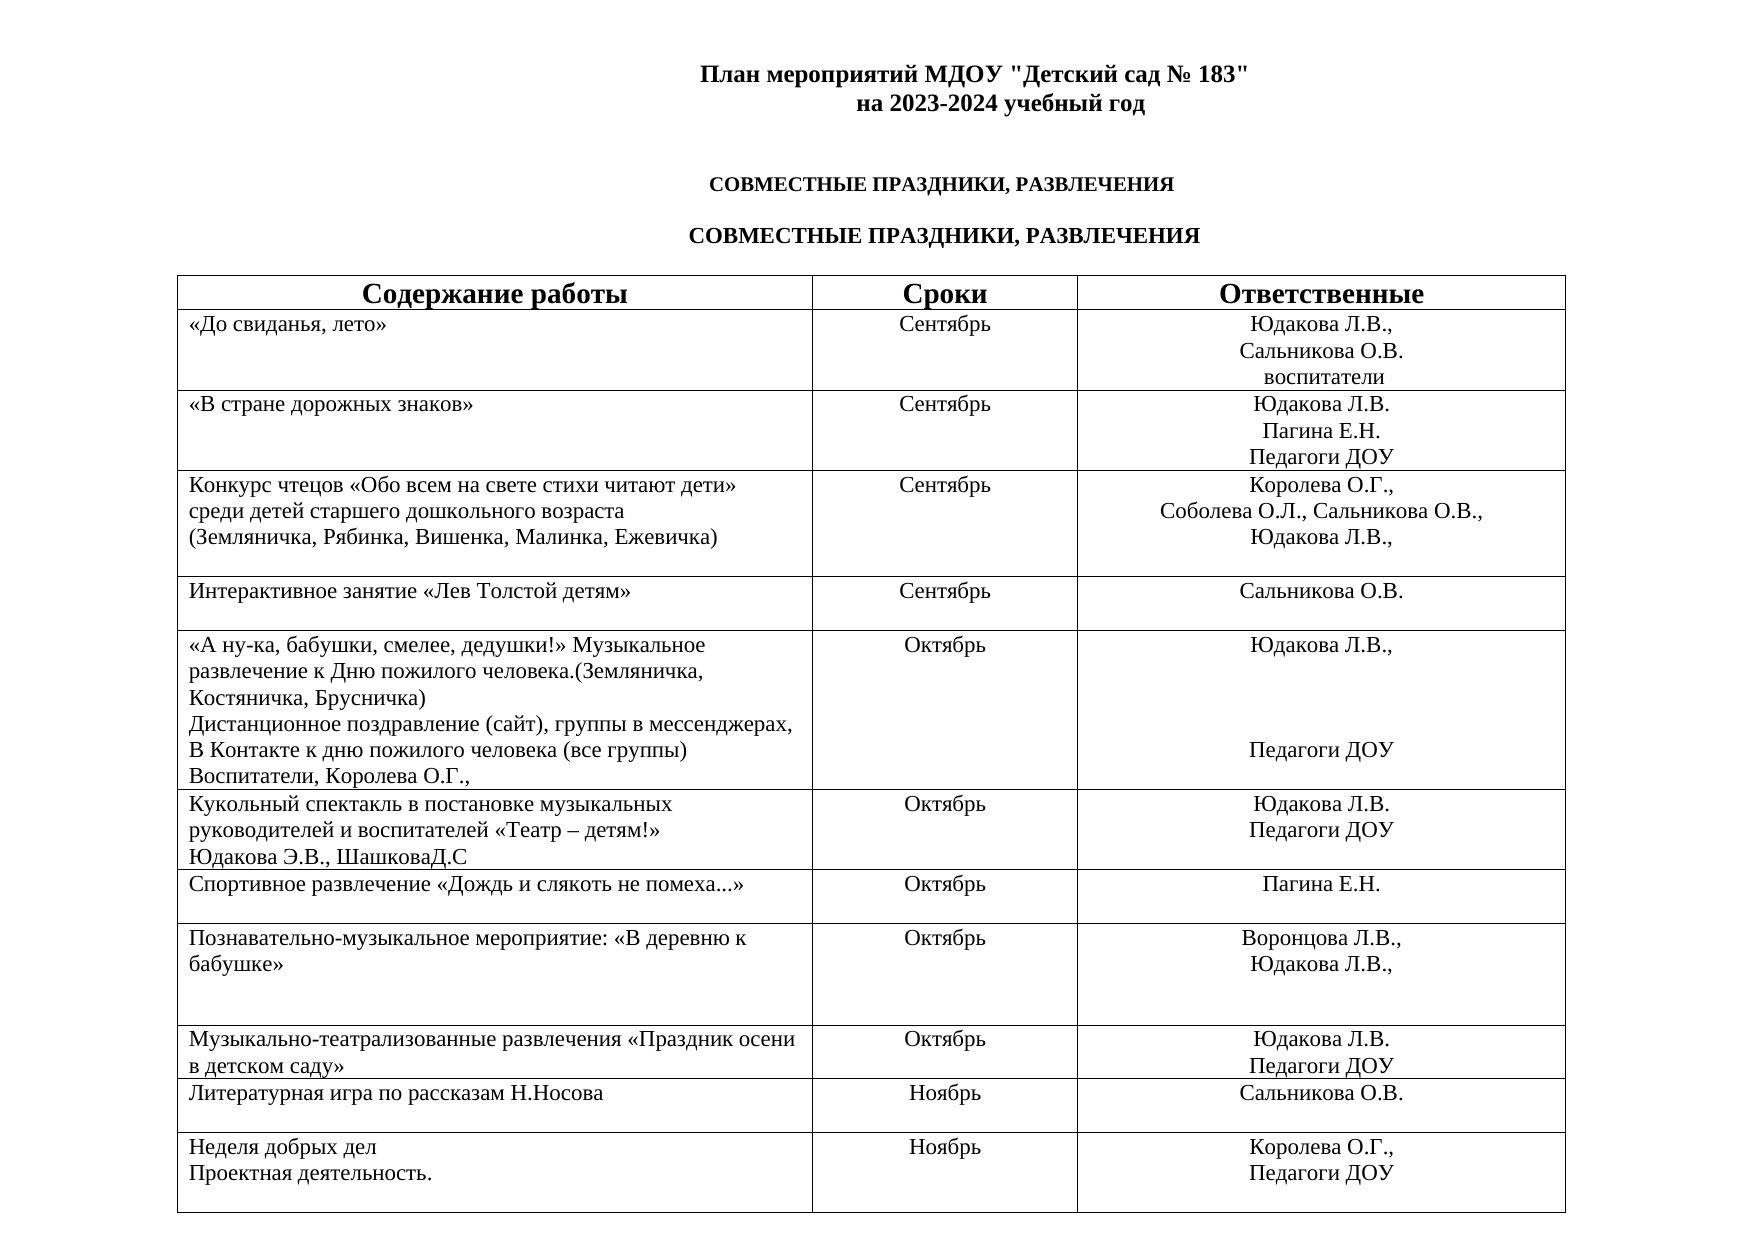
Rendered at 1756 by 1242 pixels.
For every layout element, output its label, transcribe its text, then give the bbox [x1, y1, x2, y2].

table_cell Октябрь [813, 924, 1077, 1024]
table_cell Ноябрь [813, 1079, 1077, 1132]
table_header Ответственные [1078, 276, 1565, 309]
table_cell Сентябрь [813, 471, 1077, 576]
table_cell Юдакова Л.В. Педагоги ДОУ [1078, 1026, 1565, 1078]
table_cell Литературная игра по рассказам Н.Носова [178, 1079, 812, 1132]
table_cell Ноябрь [813, 1133, 1077, 1212]
table_cell Познавательно-музыкальное мероприятие: «В деревню к бабушке» [178, 924, 812, 1024]
text СОВМЕСТНЫЕ ПРАЗДНИКИ, РАЗВЛЕЧЕНИЯ [170, 222, 1713, 248]
table_cell Кукольный спектакль в постановке музыкальных руководителей и воспитателей «Театр – детям!» Юдакова Э.В., ШашковаД.С [178, 790, 812, 869]
table_cell Юдакова Л.В. Пагина Е.Н. Педагоги ДОУ [1078, 391, 1565, 469]
table_cell Октябрь [813, 870, 1077, 923]
table_cell Интерактивное занятие «Лев Толстой детям» [178, 577, 812, 630]
table_cell Музыкально-театрализованные развлечения «Праздник осени в детском саду» [178, 1026, 812, 1078]
text на 2023-2024 учебный год [289, 88, 1713, 117]
table_cell «А ну-ка, бабушки, смелее, дедушки!» Музыкальное развлечение к Дню пожилого человека.(Земляничка, Костяничка, Брусничка) Дистанционное поздравление (сайт), группы в мессенджерах, В Контакте к дню пожилого человека (все группы) Воспитатели, Королева О.Г., [178, 631, 812, 789]
table_cell Конкурс чтецов «Обо всем на свете стихи читают дети» среди детей старшего дошкольного возраста (Земляничка, Рябинка, Вишенка, Малинка, Ежевичка) [178, 471, 812, 576]
text СОВМЕСТНЫЕ ПРАЗДНИКИ, РАЗВЛЕЧЕНИЯ [170, 172, 1713, 196]
table_cell Октябрь [813, 1026, 1077, 1078]
table_cell Юдакова Л.В., Педагоги ДОУ [1078, 631, 1565, 789]
table_cell Спортивное развлечение «Дождь и слякоть не помеха...» [178, 870, 812, 923]
table_cell Юдакова Л.В. Педагоги ДОУ [1078, 790, 1565, 869]
table_cell Пагина Е.Н. [1078, 870, 1565, 923]
table_cell «До свиданья, лето» [178, 310, 812, 389]
table_cell Октябрь [813, 790, 1077, 869]
table_cell Сальникова О.В. [1078, 1079, 1565, 1132]
table_cell Королева О.Г., Педагоги ДОУ [1078, 1133, 1565, 1212]
table_cell Воронцова Л.В., Юдакова Л.В., [1078, 924, 1565, 1024]
table_cell «В стране дорожных знаков» [178, 391, 812, 469]
table_cell Неделя добрых дел Проектная деятельность. [178, 1133, 812, 1212]
table_cell Юдакова Л.В., Сальникова О.В. воспитатели [1078, 310, 1565, 389]
table_header Содержание работы [178, 276, 812, 309]
table_cell Сальникова О.В. [1078, 577, 1565, 630]
table_cell Сентябрь [813, 310, 1077, 389]
table_cell Октябрь [813, 631, 1077, 789]
text План мероприятий МДОУ "Детский сад № 183" [236, 59, 1713, 88]
table_header Сроки [813, 276, 1077, 309]
table_cell Сентябрь [813, 577, 1077, 630]
table_cell Королева О.Г., Соболева О.Л., Сальникова О.В., Юдакова Л.В., [1078, 471, 1565, 576]
table_cell Сентябрь [813, 391, 1077, 469]
